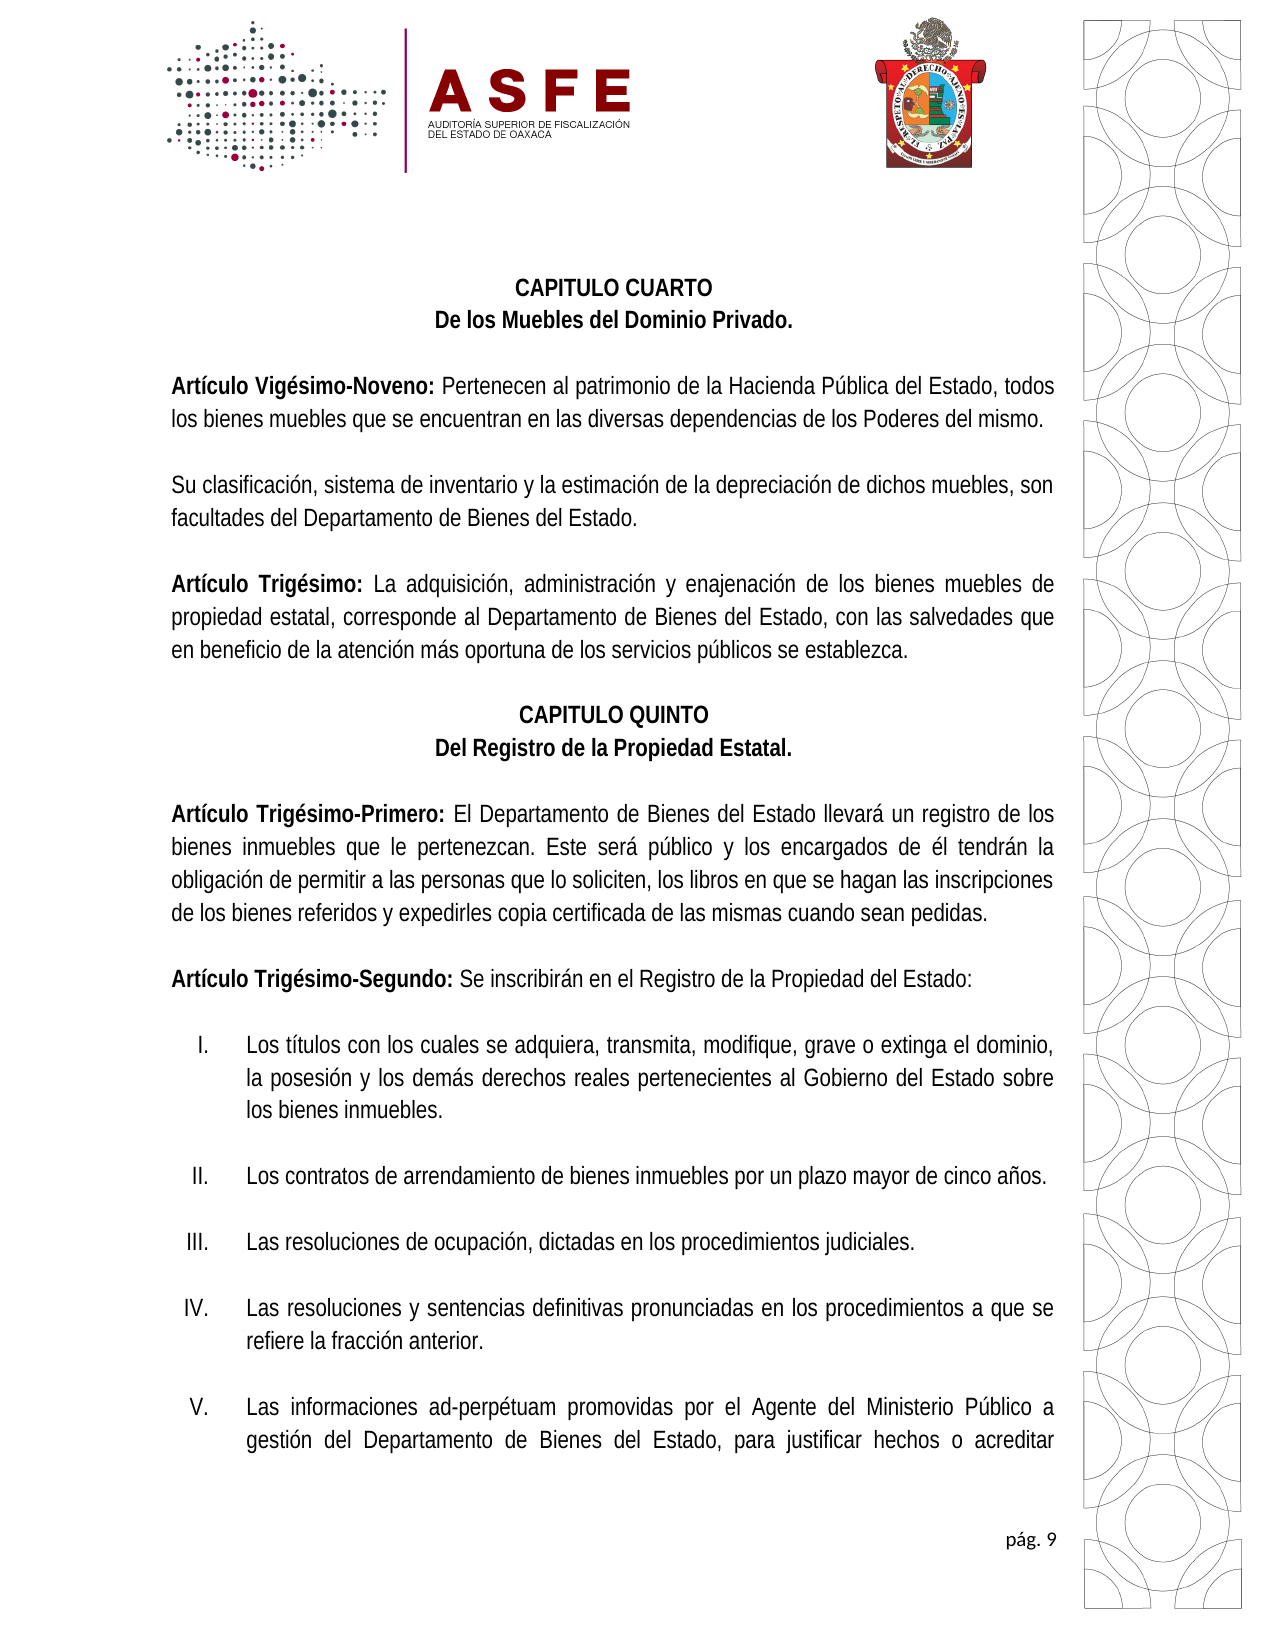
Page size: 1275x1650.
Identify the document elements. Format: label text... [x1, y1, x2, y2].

list Los títulos con los cuales se adquiera, transmita, modifique, grave o extinga el dominio, la posesión y los demás derechos reales pertenecientes al Gobierno del Estado sobre los bienes inmuebles. [209, 1030, 1056, 1124]
list Las resoluciones y sentencias definitivas pronunciadas en los procedimientos a que se refiere la fracción anterior. [209, 1293, 1056, 1354]
text Artículo Trigésimo-Primero: El Departamento de Bienes del Estado llevará un registro de los bienes inmuebles que le pertenezcan. Este será público y los encargados de él tendrán la obligación de permitir a las personas que lo soliciten, los libros en que se hagan las inscripciones de los bienes referidos y expedirles copia certificada de las mismas cuando sean pedidas. [171, 799, 1056, 927]
text Artículo Trigésimo: La adquisición, administración y enajenación de los bienes muebles de propiedad estatal, corresponde al Departamento de Bienes del Estado, con las salvedades que en beneficio de la atención más oportuna de los servicios públicos se establezca. [171, 569, 1056, 663]
text CAPITULO CUARTO [171, 273, 1056, 301]
text Artículo Trigésimo-Segundo: Se inscribirán en el Registro de la Propiedad del Estado: [171, 964, 1056, 992]
picture [167, 15, 1275, 1650]
list Las resoluciones de ocupación, dictadas en los procedimientos judiciales. [209, 1227, 1056, 1256]
text Del Registro de la Propiedad Estatal. [171, 733, 1056, 762]
text Su clasificación, sistema de inventario y la estimación de la depreciación de dichos muebles, son facultades del Departamento de Bienes del Estado. [171, 470, 1056, 532]
text Artículo Vigésimo-Noveno: Pertenecen al patrimonio de la Hacienda Pública del Estado, todos los bienes muebles que se encuentran en las diversas dependencias de los Poderes del mismo. [171, 371, 1056, 433]
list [209, 1392, 1056, 1453]
text De los Muebles del Dominio Privado. [171, 306, 1056, 334]
text CAPITULO QUINTO [171, 701, 1056, 729]
list Los contratos de arrendamiento de bienes inmuebles por un plazo mayor de cinco años. [209, 1161, 1056, 1190]
